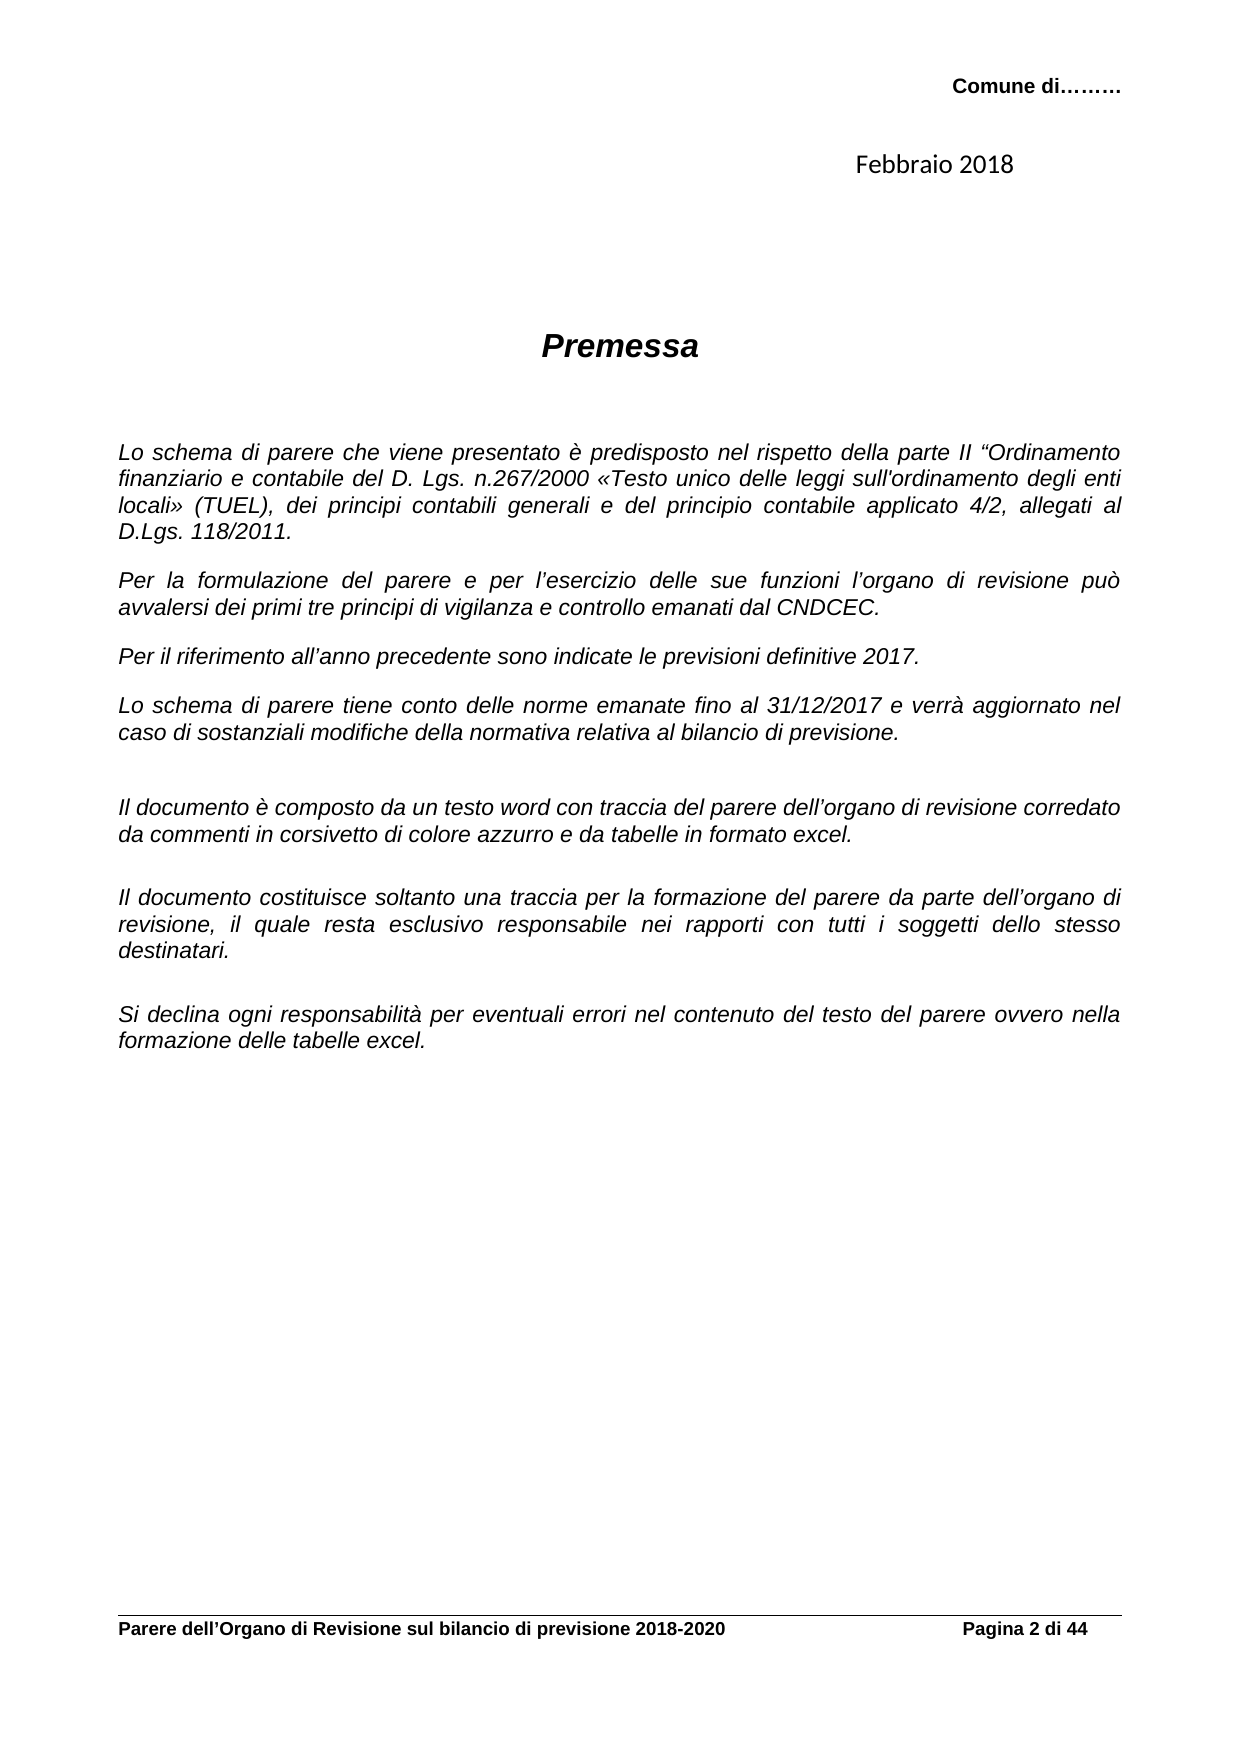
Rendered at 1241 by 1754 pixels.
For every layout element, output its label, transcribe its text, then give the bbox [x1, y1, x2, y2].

title Il documento è composto da un testo word con traccia del parere dell’organo di revisione corredato da commenti in corsivetto di colore azzurro e da tabelle in formato excel. [118, 794, 1122, 847]
text Per la formulazione del parere e per l’esercizio delle sue funzioni l’organo di revisione può avvalersi dei primi tre principi di vigilanza e controllo emanati dal CNDCEC. [118, 567, 1122, 620]
title Il documento costituisce soltanto una traccia per la formazione del parere da parte dell’organo di revisione, il quale resta esclusivo responsabile nei rapporti con tutti i soggetti dello stesso destinatari. [118, 884, 1122, 963]
text Lo schema di parere che viene presentato è predisposto nel rispetto della parte II “Ordinamento finanziario e contabile del D. Lgs. n.267/2000 «Testo unico delle leggi sull'ordinamento degli enti locali» (TUEL), dei principi contabili generali e del principio contabile applicato 4/2, allegati al D.Lgs. 118/2011. [118, 439, 1122, 544]
text Per il riferimento all’anno precedente sono indicate le previsioni definitive 2017. [118, 643, 1122, 669]
text Premessa [118, 326, 1122, 365]
title Si declina ogni responsabilità per eventuali errori nel contenuto del testo del parere ovvero nella formazione delle tabelle excel. [118, 1001, 1122, 1054]
text Lo schema di parere tiene conto delle norme emanate fino al 31/12/2017 e verrà aggiornato nel caso di sostanziali modifiche della normativa relativa al bilancio di previsione. [118, 692, 1122, 745]
text Febbraio 2018 [118, 148, 1122, 181]
